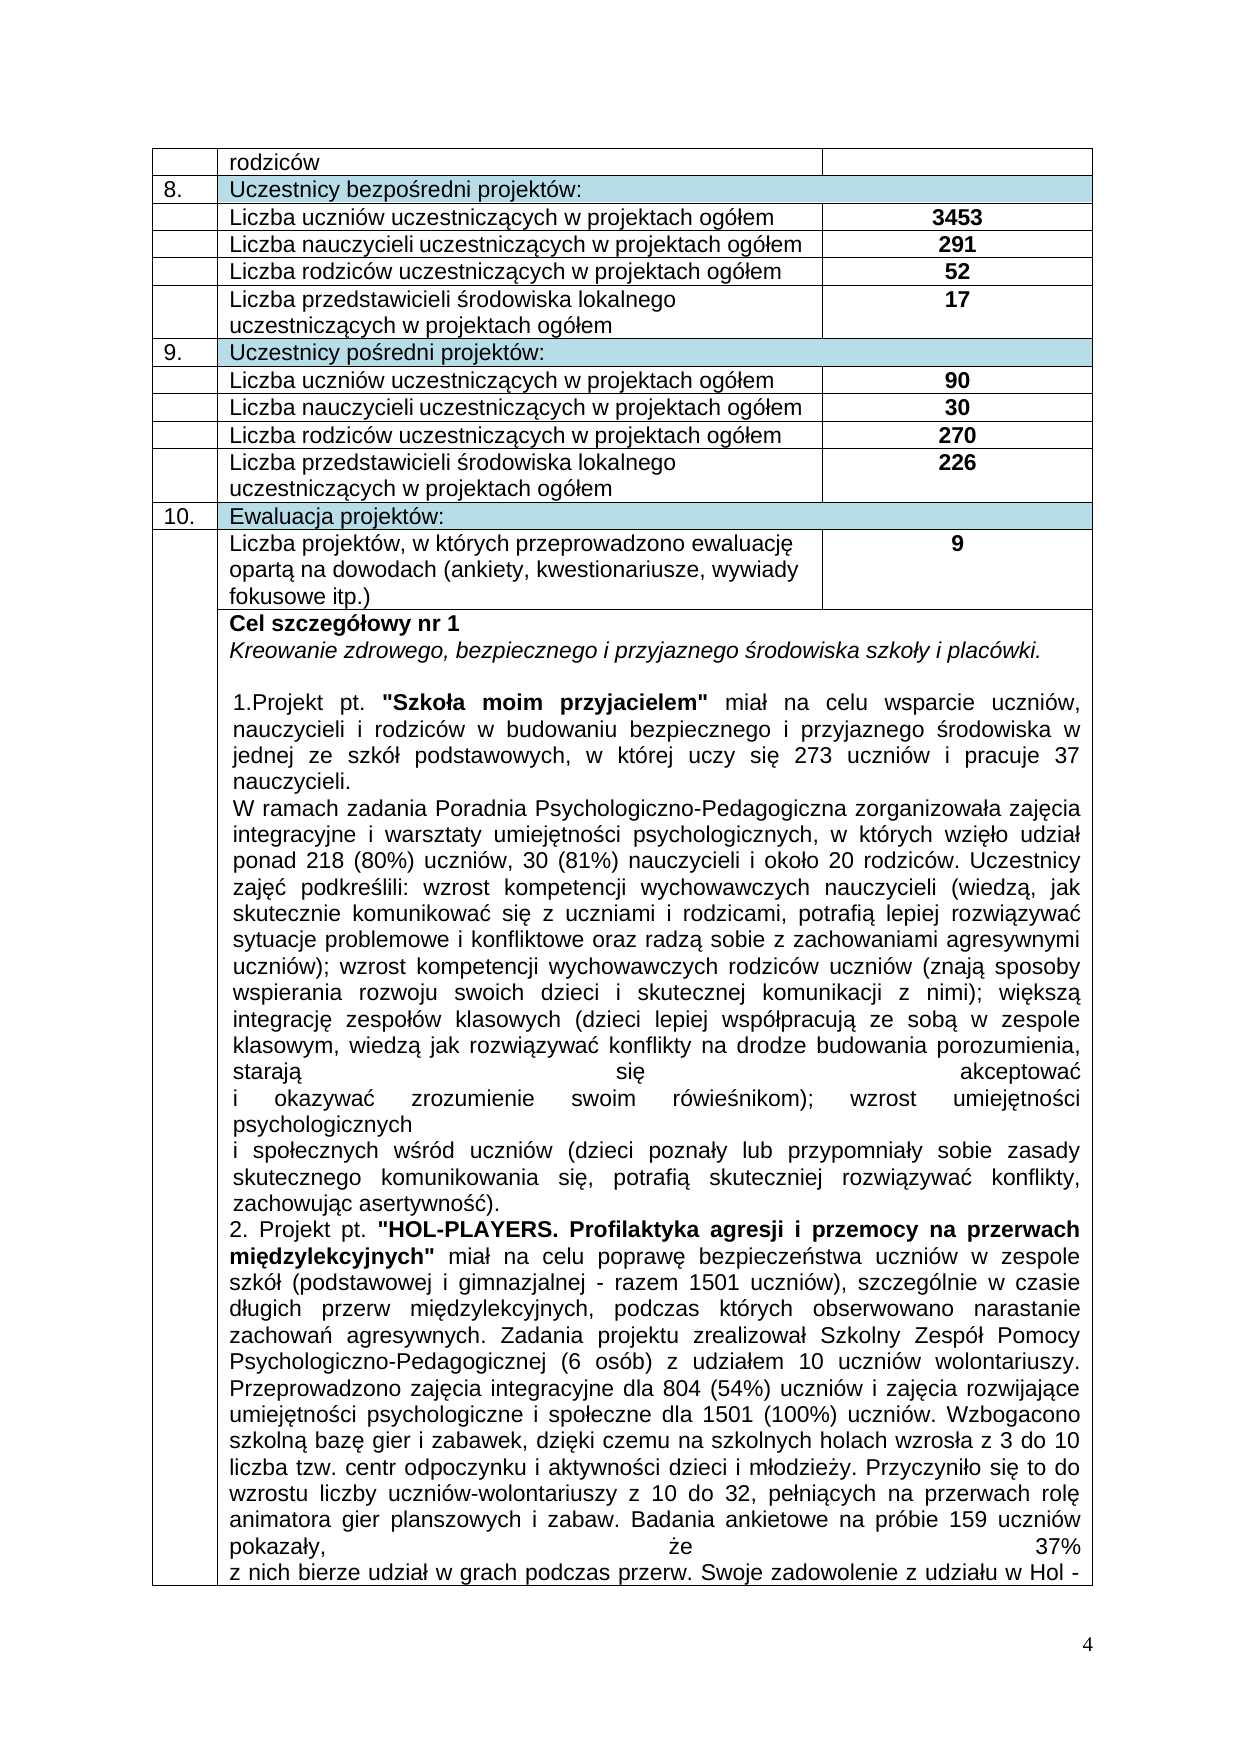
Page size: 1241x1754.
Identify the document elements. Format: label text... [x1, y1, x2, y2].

table_cell 90 [823, 367, 1092, 393]
table_cell 4 [823, 149, 1092, 175]
table_cell [153, 258, 217, 284]
table_cell 8. [153, 176, 217, 202]
table_cell Liczba rodziców uczestniczących w projektach ogółem [218, 258, 822, 284]
table_cell Liczba uczniów uczestniczących w projektach ogółem [218, 204, 822, 230]
table_cell [153, 367, 217, 393]
table_cell 17 [823, 286, 1092, 338]
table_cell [218, 610, 1092, 1585]
table_cell Liczba nauczycieli uczestniczących w projektach ogółem [218, 231, 822, 257]
table_cell Uczestnicy pośredni projektów: [218, 339, 1092, 366]
table_cell 9 [823, 530, 1092, 609]
table_cell [153, 394, 217, 421]
table_cell [153, 530, 217, 1585]
table_cell 291 [823, 231, 1092, 257]
table_cell Liczba przedstawicieli środowiska lokalnego uczestniczących w projektach ogółem [218, 449, 822, 502]
table_cell 226 [823, 449, 1092, 502]
table_cell [153, 449, 217, 502]
table_cell [153, 422, 217, 448]
table_cell Liczba uczniów uczestniczących w projektach ogółem [218, 367, 822, 393]
table_cell Liczba projektów, w których przeprowadzono ewaluację opartą na dowodach (ankiety, kwestionariusze, wywiady fokusowe itp.) [218, 530, 822, 609]
table_cell Liczba nauczycieli uczestniczących w projektach ogółem [218, 394, 822, 421]
table_cell 9. [153, 339, 217, 366]
table_cell [153, 286, 217, 338]
table_cell Ewaluacja projektów: [218, 503, 1092, 529]
table_cell 270 [823, 422, 1092, 448]
table_cell [153, 204, 217, 230]
table_cell Liczba przedstawicieli środowiska lokalnego uczestniczących w projektach ogółem [218, 286, 822, 338]
table_cell 52 [823, 258, 1092, 284]
table_cell 30 [823, 394, 1092, 421]
table_cell [153, 231, 217, 257]
table_cell Uczestnicy bezpośredni projektów: [218, 176, 1092, 202]
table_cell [218, 149, 822, 175]
table_cell Liczba rodziców uczestniczących w projektach ogółem [218, 422, 822, 448]
table_cell 3453 [823, 204, 1092, 230]
table_cell 10. [153, 503, 217, 529]
